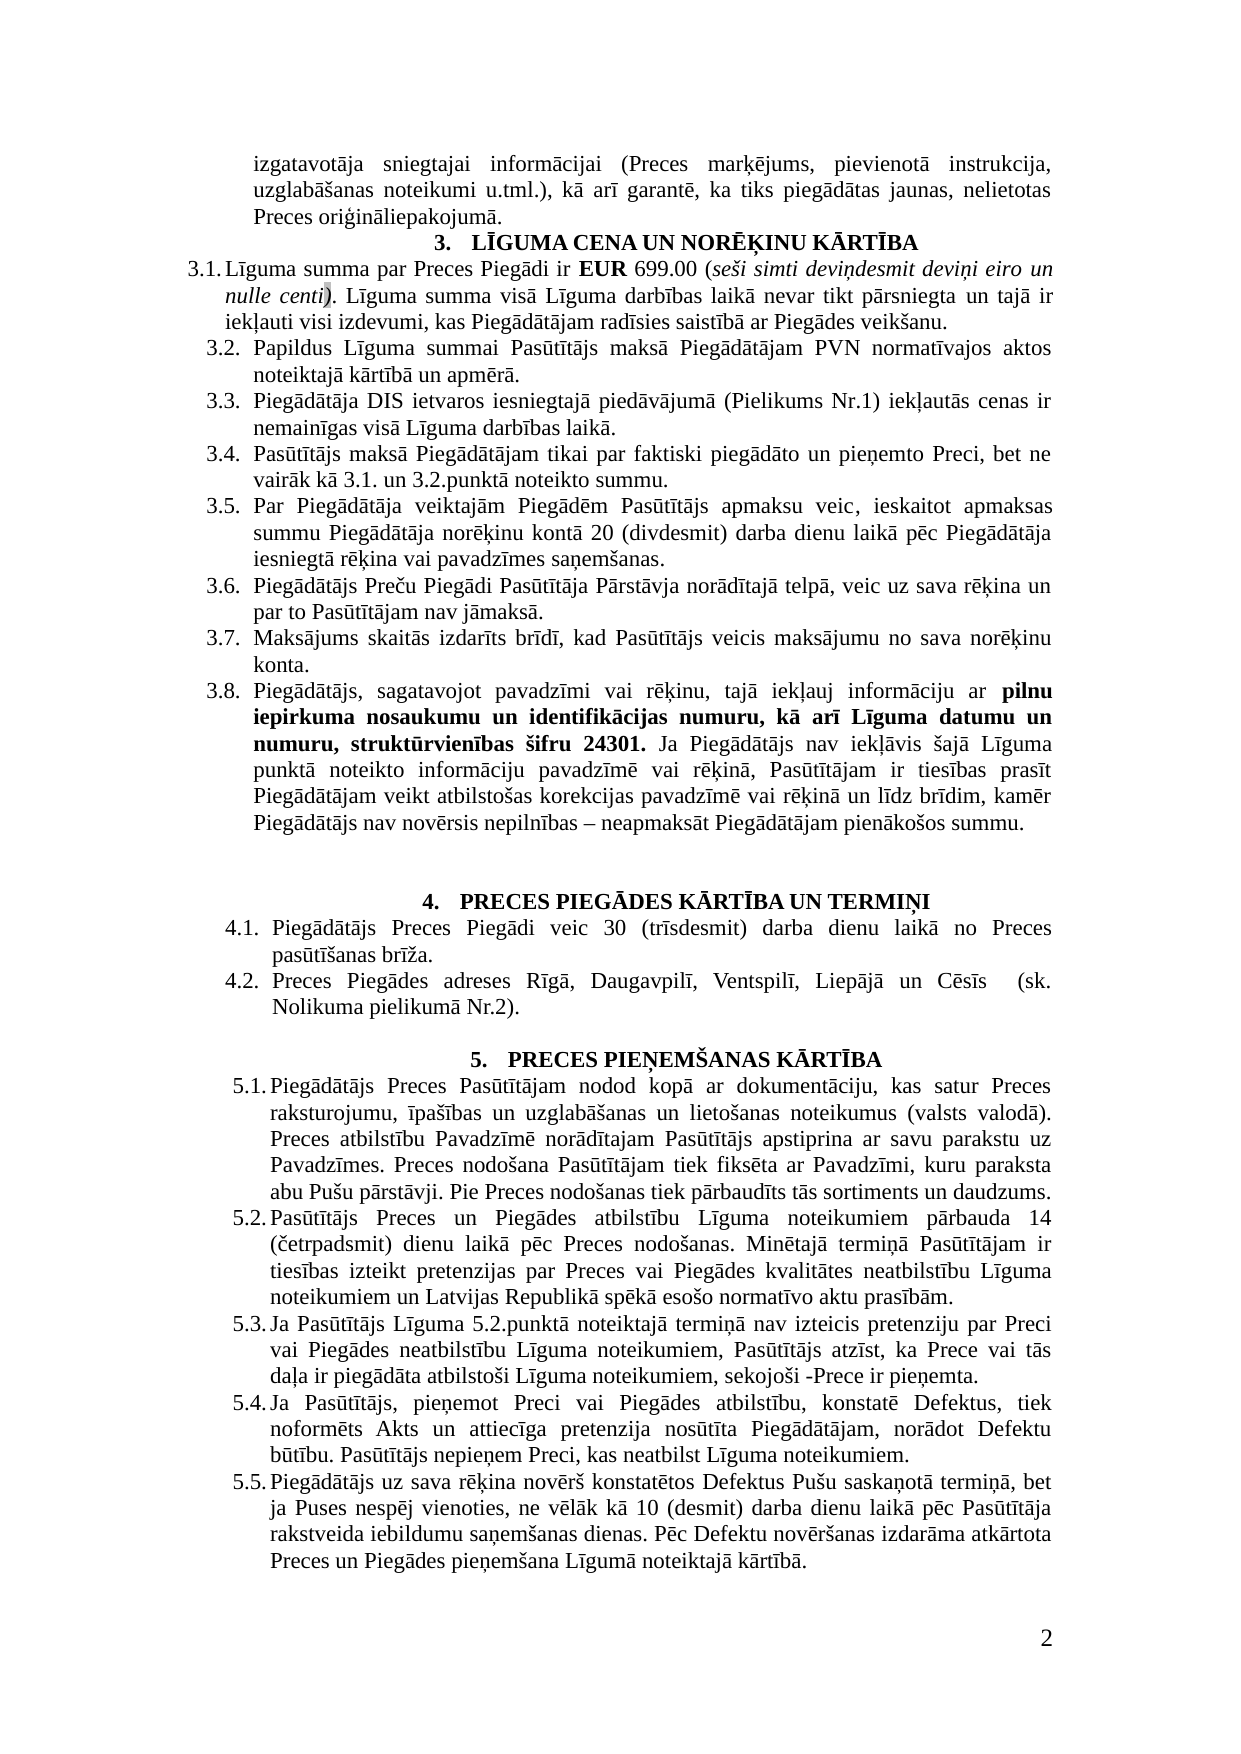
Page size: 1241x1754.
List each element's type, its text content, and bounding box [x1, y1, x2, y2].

list Piegādātāja DIS ietvaros iesniegtajā piedāvājumā (Pielikums Nr.1) iekļautās cenas ir nemainīgas visā Līguma darbības laikā. [206, 387, 1053, 440]
list Līguma summa par Preces Piegādi ir EUR 699.00 (seši simti deviņdesmit deviņi eiro un nulle centi). Līguma summa visā Līguma darbības laikā nevar tikt pārsniegta un tajā ir iekļauti visi izdevumi, kas Piegādātājam radīsies saistībā ar Piegādes veikšanu. [187, 255, 1053, 334]
list Piegādātājs Preču Piegādi Pasūtītāja Pārstāvja norādītajā telpā, veic uz sava rēķina un par to Pasūtītājam nav jāmaksā. [206, 572, 1053, 624]
list Piegādātājs Preces Pasūtītājam nodod kopā ar dokumentāciju, kas satur Preces raksturojumu, īpašības un uzglabāšanas un lietošanas noteikumus (valsts valodā). Preces atbilstību Pavadzīmē norādītajam Pasūtītājs apstiprina ar savu parakstu uz Pavadzīmes. Preces nodošana Pasūtītājam tiek fiksēta ar Pavadzīmi, kuru paraksta abu Pušu pārstāvji. Pie Preces nodošanas tiek pārbaudīts tās sortiments un daudzums. [232, 1072, 1053, 1204]
list Piegādātājs Preces Piegādi veic 30 (trīsdesmit) darba dienu laikā no Preces pasūtīšanas brīža. [225, 914, 1053, 967]
list LĪGUMA CENA UN NORĒĶINU KĀRTĪBA [300, 229, 1053, 255]
list PRECES PIEŅEMŠANAS KĀRTĪBA [300, 1046, 1053, 1072]
list Ja Pasūtītājs, pieņemot Preci vai Piegādes atbilstību, konstatē Defektus, tiek noformēts Akts un attiecīga pretenzija nosūtīta Piegādātājam, norādot Defektu būtību. Pasūtītājs nepieņem Preci, kas neatbilst Līguma noteikumiem. [232, 1389, 1053, 1468]
list Ja Pasūtītājs Līguma 5.2.punktā noteiktajā termiņā nav izteicis pretenziju par Preci vai Piegādes neatbilstību Līguma noteikumiem, Pasūtītājs atzīst, ka Prece vai tās daļa ir piegādāta atbilstoši Līguma noteikumiem, sekojoši -Prece ir pieņemta. [232, 1309, 1053, 1389]
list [206, 150, 1053, 229]
list Pasūtītājs maksā Piegādātājam tikai par faktiski piegādāto un pieņemto Preci, bet ne vairāk kā 3.1. un 3.2.punktā noteikto summu. [206, 440, 1053, 493]
list Preces Piegādes adreses Rīgā, Daugavpilī, Ventspilī, Liepājā un Cēsīs (sk. Nolikuma pielikumā Nr.2). [225, 967, 1053, 1020]
list Papildus Līguma summai Pasūtītājs maksā Piegādātājam PVN normatīvajos aktos noteiktajā kārtībā un apmērā. [206, 334, 1053, 387]
list Maksājums skaitās izdarīts brīdī, kad Pasūtītājs veicis maksājumu no sava norēķinu konta. [206, 624, 1053, 677]
list Par Piegādātāja veiktajām Piegādēm Pasūtītājs apmaksu veic, ieskaitot apmaksas summu Piegādātāja norēķinu kontā 20 (divdesmit) darba dienu laikā pēc Piegādātāja iesniegtā rēķina vai pavadzīmes saņemšanas. [206, 493, 1053, 572]
list Pasūtītājs Preces un Piegādes atbilstību Līguma noteikumiem pārbauda 14 (četrpadsmit) dienu laikā pēc Preces nodošanas. Minētajā termiņā Pasūtītājam ir tiesības izteikt pretenzijas par Preces vai Piegādes kvalitātes neatbilstību Līguma noteikumiem un Latvijas Republikā spēkā esošo normatīvo aktu prasībām. [232, 1204, 1053, 1309]
list Piegādātājs uz sava rēķina novērš konstatētos Defektus Pušu saskaņotā termiņā, bet ja Puses nespēj vienoties, ne vēlāk kā 10 (desmit) darba dienu laikā pēc Pasūtītāja rakstveida iebildumu saņemšanas dienas. Pēc Defektu novēršanas izdarāma atkārtota Preces un Piegādes pieņemšana Līgumā noteiktajā kārtībā. [232, 1468, 1053, 1573]
list Piegādātājs, sagatavojot pavadzīmi vai rēķinu, tajā iekļauj informāciju ar pilnu iepirkuma nosaukumu un identifikācijas numuru, kā arī Līguma datumu un numuru, struktūrvienības šifru 24301. Ja Piegādātājs nav iekļāvis šajā Līguma punktā noteikto informāciju pavadzīmē vai rēķinā, Pasūtītājam ir tiesības prasīt Piegādātājam veikt atbilstošas korekcijas pavadzīmē vai rēķinā un līdz brīdim, kamēr Piegādātājs nav novērsis nepilnības – neapmaksāt Piegādātājam pienākošos summu. [206, 677, 1053, 835]
list PRECES PIEGĀDES KĀRTĪBA UN TERMIŅI [300, 888, 1053, 914]
